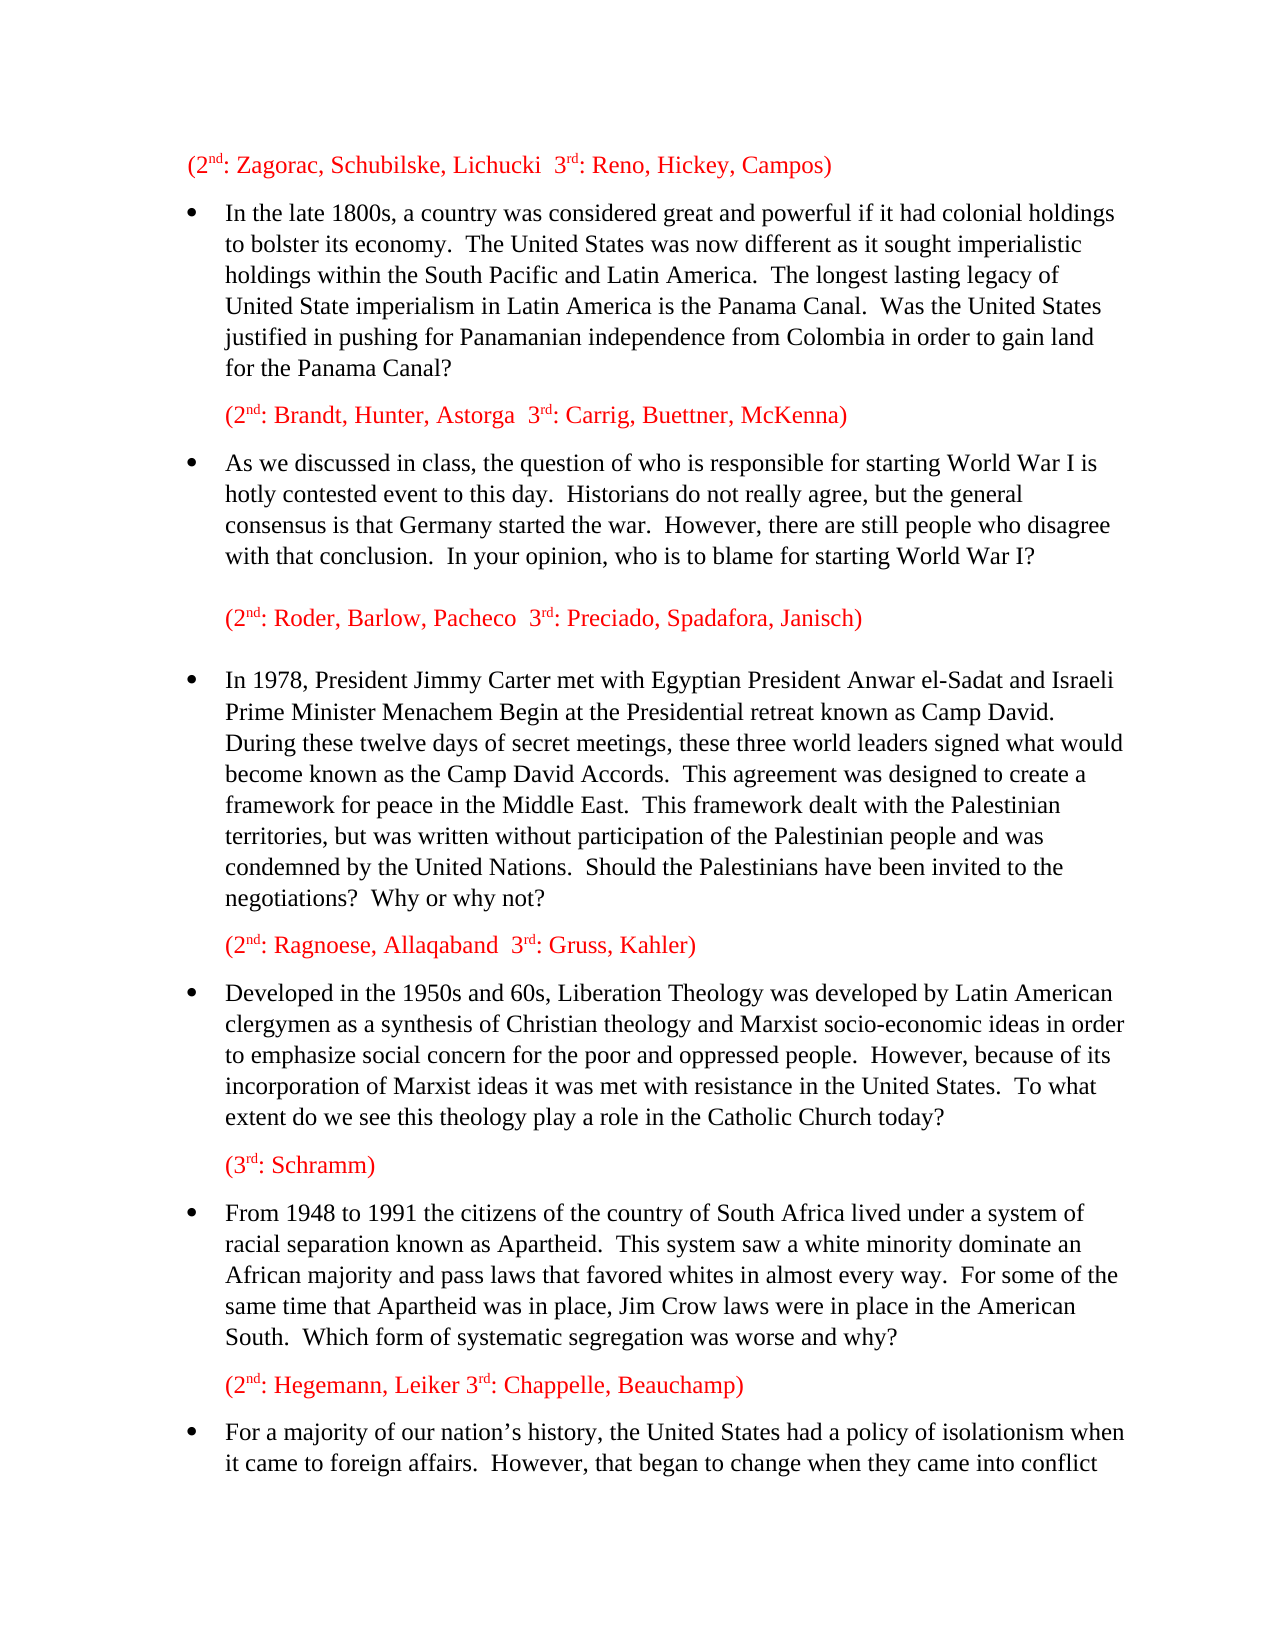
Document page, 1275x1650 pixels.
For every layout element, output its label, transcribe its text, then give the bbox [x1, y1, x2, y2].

text (2nd: Zagorac, Schubilske, Lichucki 3rd: Reno, Hickey, Campos) [187, 150, 1125, 179]
list In 1978, President Jimmy Carter met with Egyptian President Anwar el-Sadat and Israeli Prime Minister Menachem Begin at the Presidential retreat known as Camp David. During these twelve days of secret meetings, these three world leaders signed what would become known as the Camp David Accords. This agreement was designed to create a framework for peace in the Middle East. This framework dealt with the Palestinian territories, but was written without participation of the Palestinian people and was condemned by the United Nations. Should the Palestinians have been invited to the negotiations? Why or why not? [187, 666, 1125, 912]
list Developed in the 1950s and 60s, Liberation Theology was developed by Latin American clergymen as a synthesis of Christian theology and Marxist socio-economic ideas in order to emphasize social concern for the poor and oppressed people. However, because of its incorporation of Marxist ideas it was met with resistance in the United States. To what extent do we see this theology play a role in the Catholic Church today? [187, 978, 1125, 1131]
text (3rd: Schramm) [225, 1150, 1125, 1179]
text (2nd: Ragnoese, Allaqaband 3rd: Gruss, Kahler) [225, 931, 1125, 959]
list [187, 1417, 1125, 1477]
list (2nd: Roder, Barlow, Pacheco 3rd: Preciado, Spadafora, Janisch) [225, 603, 1125, 632]
text (2nd: Brandt, Hunter, Astorga 3rd: Carrig, Buettner, McKenna) [225, 401, 1125, 429]
list In the late 1800s, a country was considered great and powerful if it had colonial holdings to bolster its economy. The United States was now different as it sought imperialistic holdings within the South Pacific and Latin America. The longest lasting legacy of United State imperialism in Latin America is the Panama Canal. Was the United States justified in pushing for Panamanian independence from Colombia in order to gain land for the Panama Canal? [187, 198, 1125, 382]
text (2nd: Hegemann, Leiker 3rd: Chappelle, Beauchamp) [225, 1370, 1125, 1398]
list From 1948 to 1991 the citizens of the country of South Africa lived under a system of racial separation known as Apartheid. This system saw a white minority dominate an African majority and pass laws that favored whites in almost every way. For some of the same time that Apartheid was in place, Jim Crow laws were in place in the American South. Which form of systematic segregation was worse and why? [187, 1198, 1125, 1351]
list As we discussed in class, the question of who is responsible for starting World War I is hotly contested event to this day. Historians do not really agree, but the general consensus is that Germany started the war. However, there are still people who disagree with that conclusion. In your opinion, who is to blame for starting World War I? [187, 448, 1125, 570]
